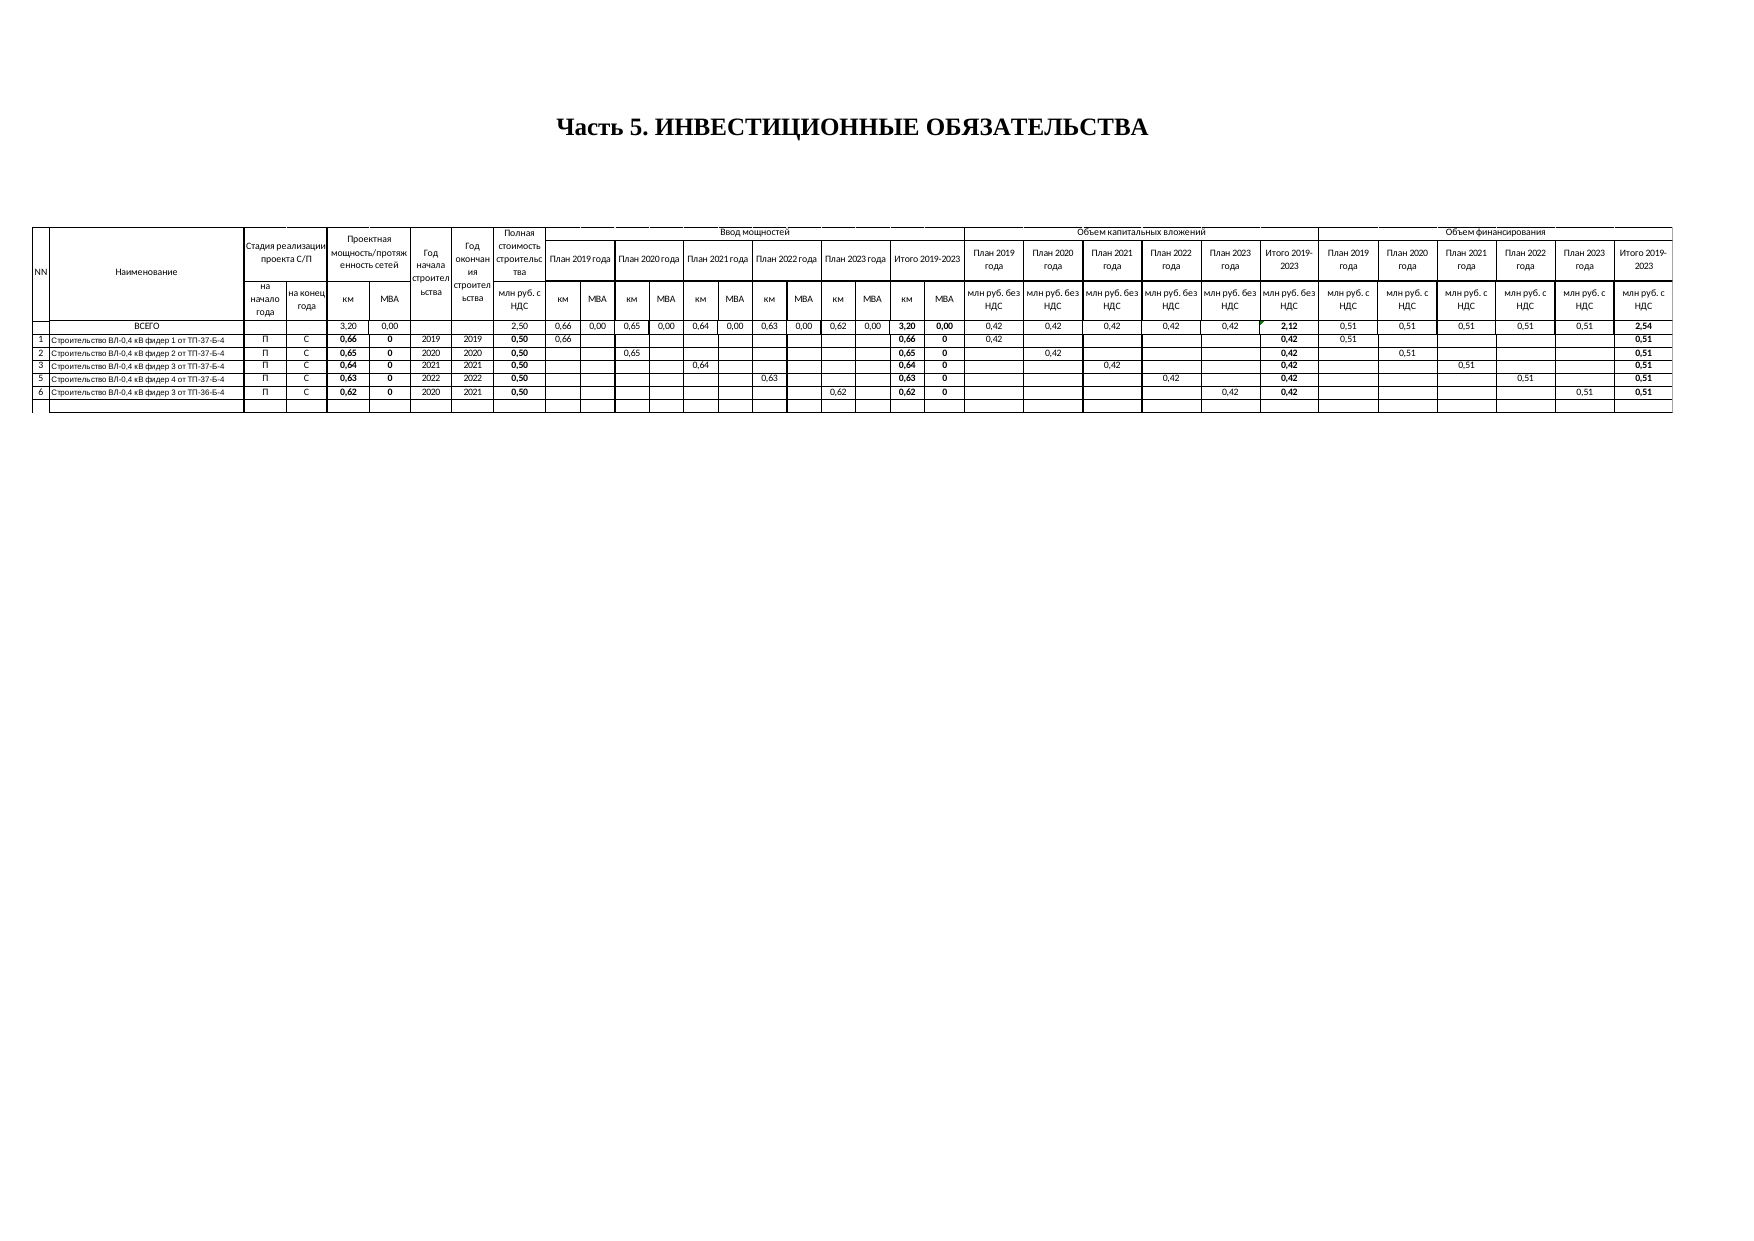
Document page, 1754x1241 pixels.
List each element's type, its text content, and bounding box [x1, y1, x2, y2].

text Часть 5. ИНВЕСТИЦИОННЫЕ ОБЯЗАТЕЛЬСТВА [32, 112, 1673, 141]
